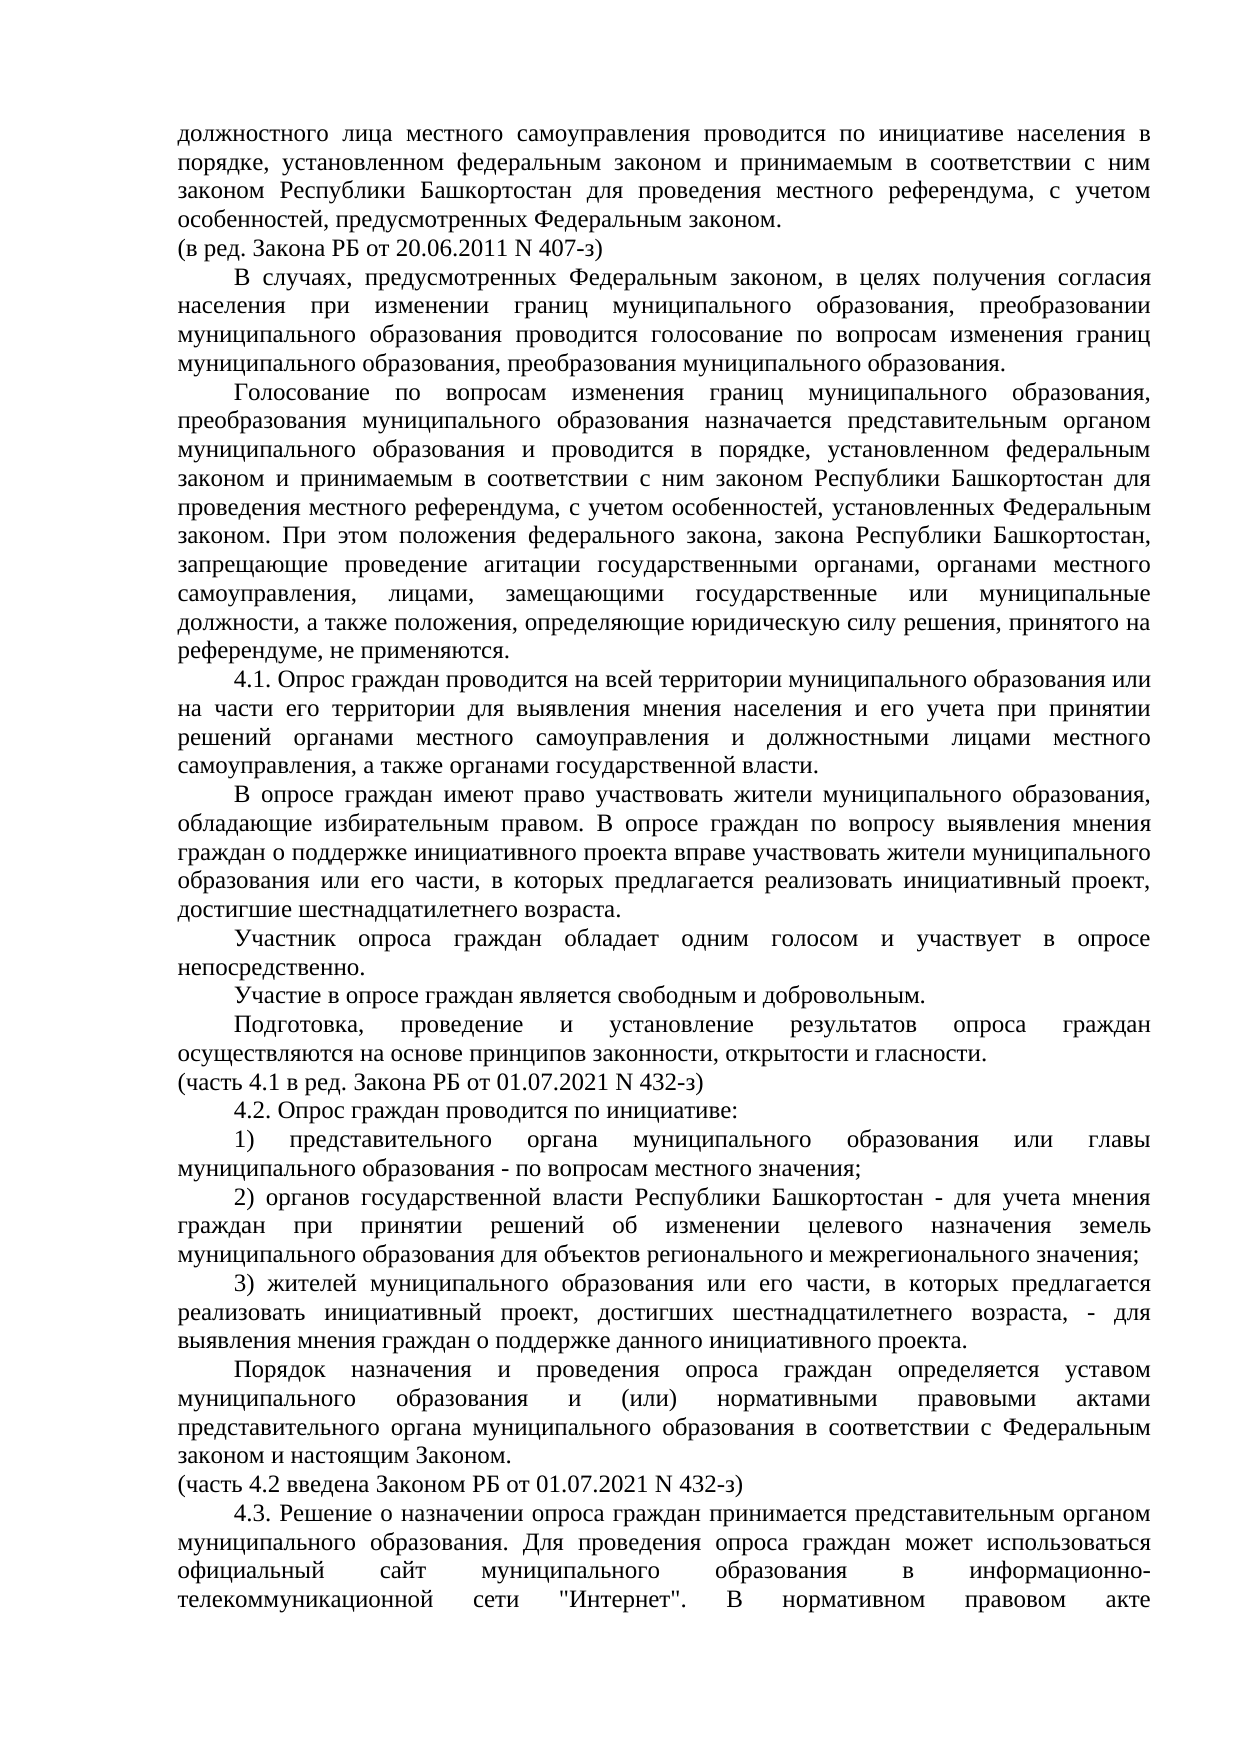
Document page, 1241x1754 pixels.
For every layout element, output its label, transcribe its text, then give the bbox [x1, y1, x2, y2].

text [177, 118, 1152, 233]
text Порядок назначения и проведения опроса граждан определяется уставом муниципального образования и (или) нормативными правовыми актами представительного органа муниципального образования в соответствии с Федеральным законом и настоящим Законом. [177, 1354, 1152, 1469]
text В опросе граждан имеют право участвовать жители муниципального образования, обладающие избирательным правом. В опросе граждан по вопросу выявления мнения граждан о поддержке инициативного проекта вправе участвовать жители муниципального образования или его части, в которых предлагается реализовать инициативный проект, достигшие шестнадцатилетнего возраста. [177, 779, 1152, 923]
text Участие в опросе граждан является свободным и добровольным. [177, 981, 1152, 1009]
text Голосование по вопросам изменения границ муниципального образования, преобразования муниципального образования назначается представительным органом муниципального образования и проводится в порядке, установленном федеральным законом и принимаемым в соответствии с ним законом Республики Башкортостан для проведения местного референдума, с учетом особенностей, установленных Федеральным законом. При этом положения федерального закона, закона Республики Башкортостан, запрещающие проведение агитации государственными органами, органами местного самоуправления, лицами, замещающими государственные или муниципальные должности, а также положения, определяющие юридическую силу решения, принятого на референдуме, не применяются. [177, 377, 1152, 664]
text 1) представительного органа муниципального образования или главы муниципального образования - по вопросам местного значения; [177, 1124, 1152, 1182]
text 4.2. Опрос граждан проводится по инициативе: [177, 1096, 1152, 1124]
text (часть 4.2 введена Законом РБ от 01.07.2021 N 432-з) [177, 1469, 1152, 1498]
text 2) органов государственной власти Республики Башкортостан - для учета мнения граждан при принятии решений об изменении целевого назначения земель муниципального образования для объектов регионального и межрегионального значения; [177, 1182, 1152, 1268]
text Участник опроса граждан обладает одним голосом и участвует в опросе непосредственно. [177, 923, 1152, 981]
text (в ред. Закона РБ от 20.06.2011 N 407-з) [177, 233, 1152, 262]
text (часть 4.1 в ред. Закона РБ от 01.07.2021 N 432-з) [177, 1067, 1152, 1096]
text 3) жителей муниципального образования или его части, в которых предлагается реализовать инициативный проект, достигших шестнадцатилетнего возраста, - для выявления мнения граждан о поддержке данного инициативного проекта. [177, 1268, 1152, 1354]
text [177, 1498, 1152, 1613]
text Подготовка, проведение и установление результатов опроса граждан осуществляются на основе принципов законности, открытости и гласности. [177, 1009, 1152, 1067]
text В случаях, предусмотренных Федеральным законом, в целях получения согласия населения при изменении границ муниципального образования, преобразовании муниципального образования проводится голосование по вопросам изменения границ муниципального образования, преобразования муниципального образования. [177, 262, 1152, 377]
text 4.1. Опрос граждан проводится на всей территории муниципального образования или на части его территории для выявления мнения населения и его учета при принятии решений органами местного самоуправления и должностными лицами местного самоуправления, а также органами государственной власти. [177, 664, 1152, 779]
